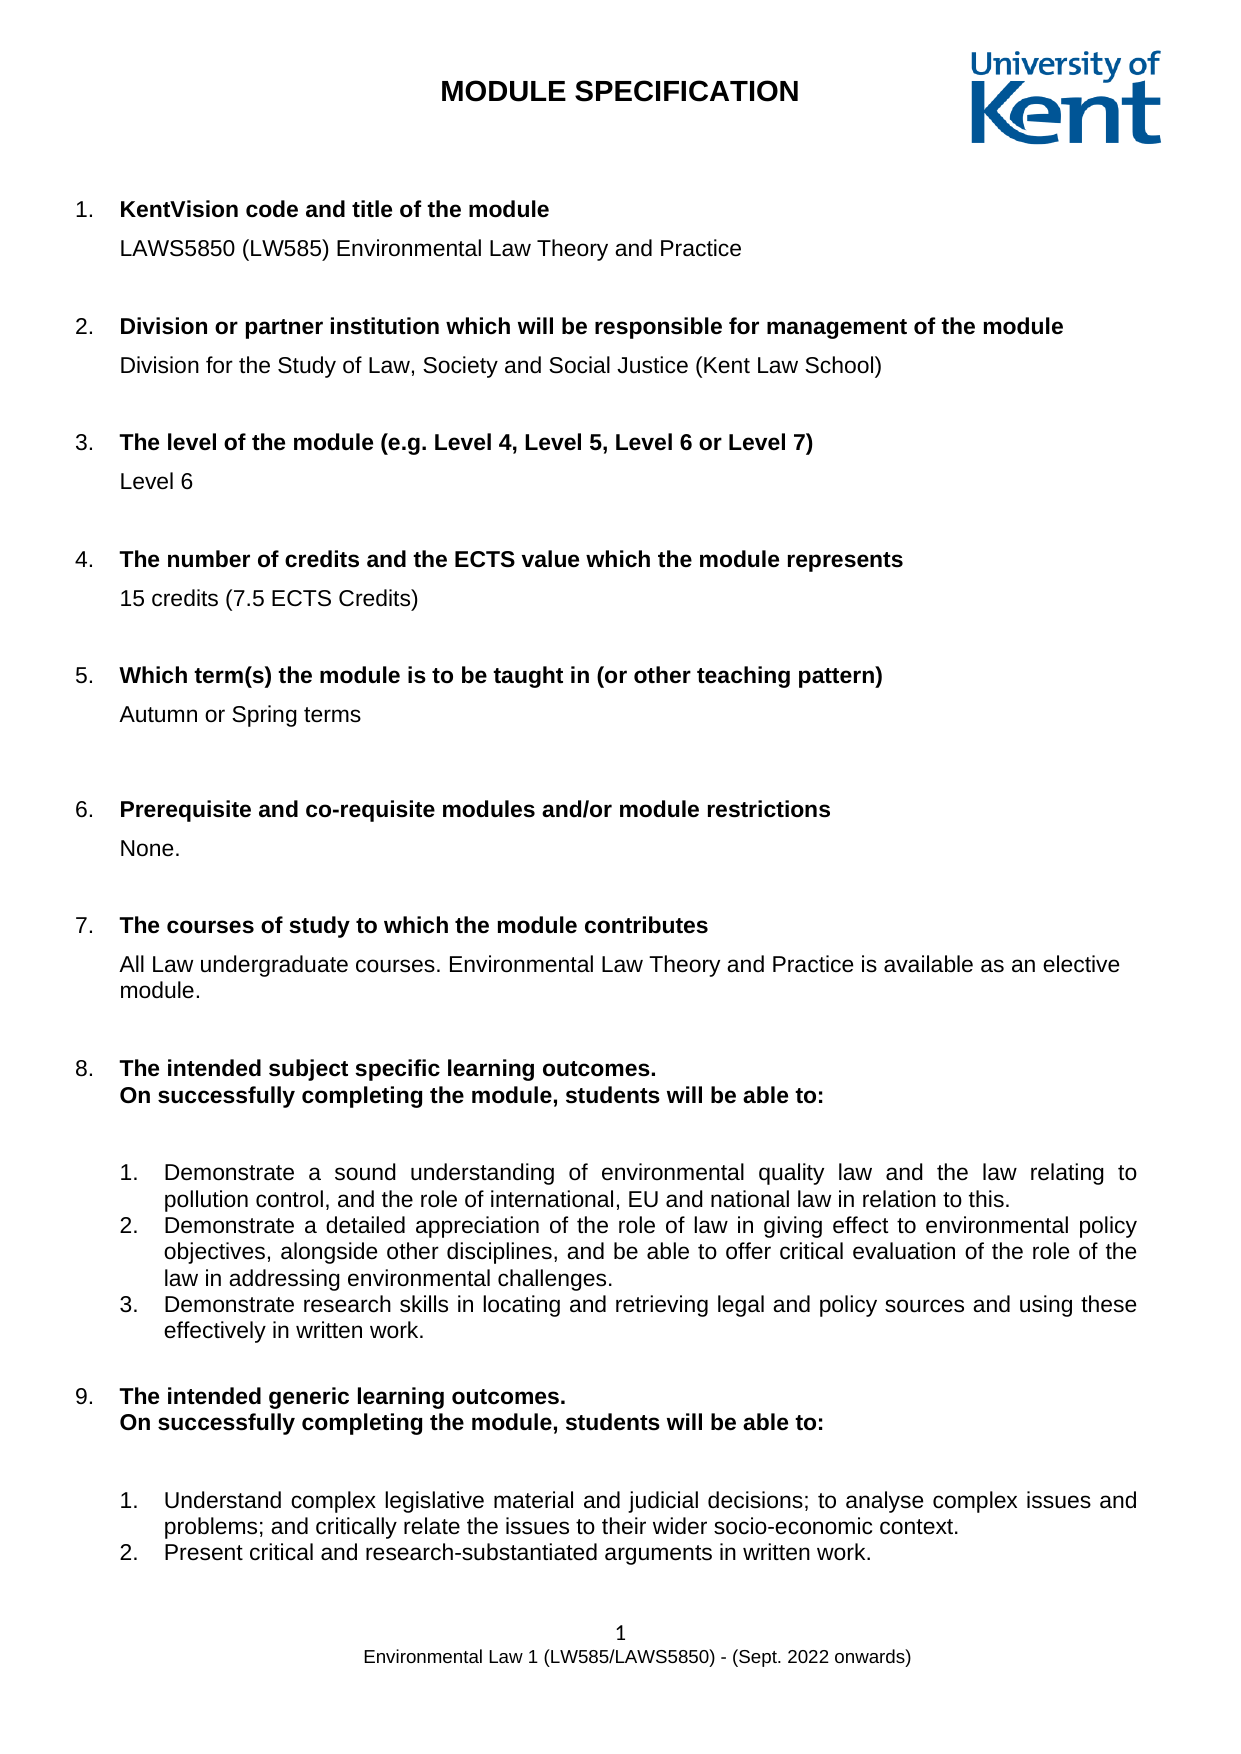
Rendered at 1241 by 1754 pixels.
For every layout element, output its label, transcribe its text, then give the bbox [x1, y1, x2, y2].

list Which term(s) the module is to be taught in (or other teaching pattern) [75, 662, 1138, 689]
text LAWS5850 (LW585) Environmental Law Theory and Practice [119, 235, 1138, 261]
text None. [119, 834, 1138, 861]
list Prerequisite and co-requisite modules and/or module restrictions [75, 796, 1138, 822]
text Autumn or Spring terms [119, 701, 1165, 728]
list Present critical and research-substantiated arguments in written work. [119, 1539, 1138, 1566]
text Level 6 [119, 468, 1138, 494]
text All Law undergraduate courses. Environmental Law Theory and Practice is available as an elective module. [119, 951, 1138, 1004]
list KentVision code and title of the module [75, 196, 1138, 223]
list Demonstrate a sound understanding of environmental quality law and the law relating to pollution control, and the role of international, EU and national law in relation to this. [119, 1159, 1138, 1212]
text Division for the Study of Law, Society and Social Justice (Kent Law School) [119, 352, 1138, 378]
picture [970, 48, 1163, 145]
list Understand complex legislative material and judicial decisions; to analyse complex issues and problems; and critically relate the issues to their wider socio-economic context. [119, 1487, 1138, 1539]
list The intended generic learning outcomes. On successfully completing the module, students will be able to: [75, 1383, 1138, 1435]
list The number of credits and the ECTS value which the module represents [75, 546, 1138, 572]
list The courses of study to which the module contributes [75, 912, 1138, 939]
list The intended subject specific learning outcomes. On successfully completing the module, students will be able to: [75, 1055, 1138, 1108]
text 15 credits (7.5 ECTS Credits) [119, 585, 1138, 611]
list The level of the module (e.g. Level 4, Level 5, Level 6 or Level 7) [75, 429, 1138, 456]
list Demonstrate research skills in locating and retrieving legal and policy sources and using these effectively in written work. [119, 1291, 1138, 1344]
list Demonstrate a detailed appreciation of the role of law in giving effect to environmental policy objectives, alongside other disciplines, and be able to offer critical evaluation of the role of the law in addressing environmental challenges. [119, 1212, 1138, 1291]
list Division or partner institution which will be responsible for management of the module [75, 313, 1138, 339]
